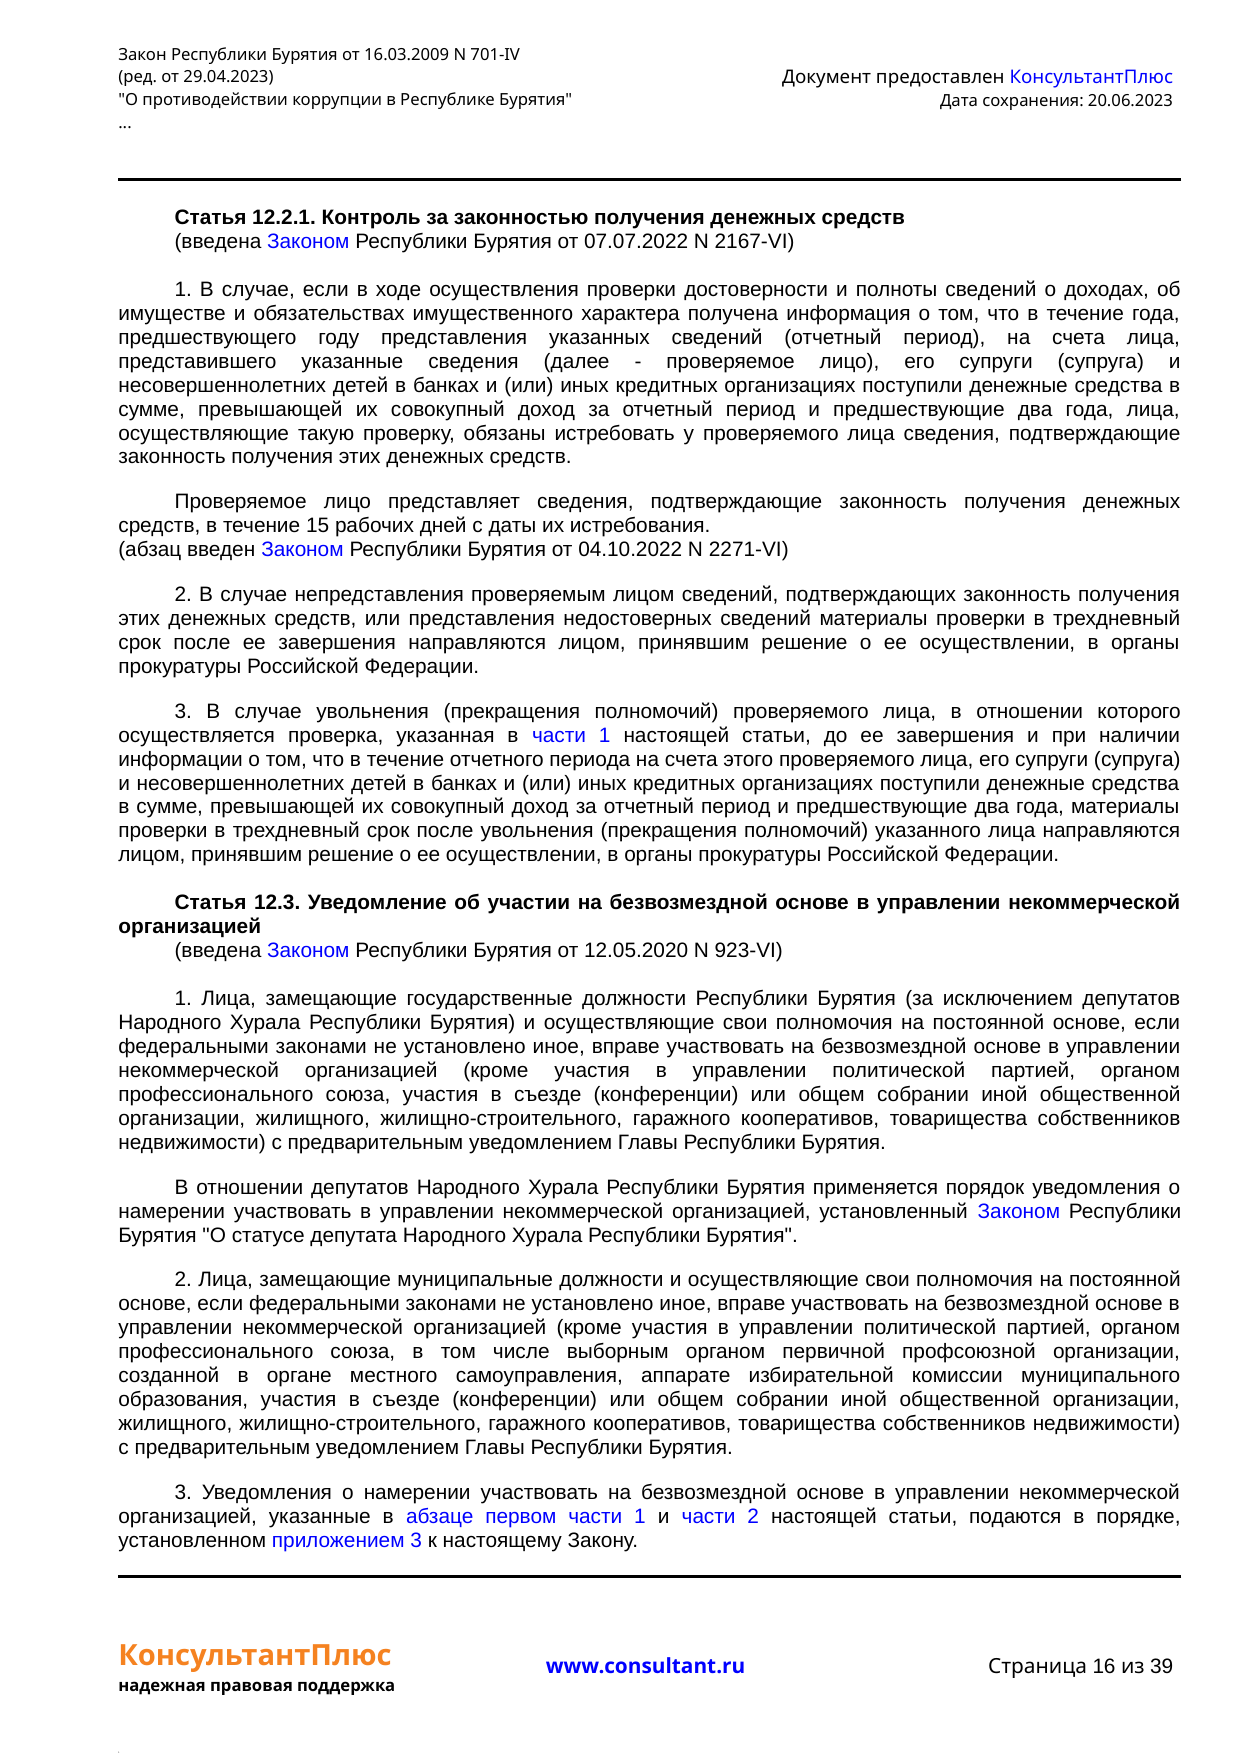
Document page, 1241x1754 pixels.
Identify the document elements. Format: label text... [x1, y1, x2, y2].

text Проверяемое лицо представляет сведения, подтверждающие законность получения денежных средств, в течение 15 рабочих дней с даты их истребования. [118, 489, 1181, 537]
text (абзац введен Законом Республики Бурятия от 04.10.2022 N 2271-VI) [118, 537, 1181, 561]
title Статья 12.2.1. Контроль за законностью получения денежных средств [118, 205, 1181, 229]
text (введена Законом Республики Бурятия от 07.07.2022 N 2167-VI) [118, 229, 1181, 253]
title Статья 12.3. Уведомление об участии на безвозмездной основе в управлении некоммерческой организацией [118, 890, 1181, 938]
text 1. В случае, если в ходе осуществления проверки достоверности и полноты сведений о доходах, об имуществе и обязательствах имущественного характера получена информация о том, что в течение года, предшествующего году представления указанных сведений (отчетный период), на счета лица, представившего указанные сведения (далее - проверяемое лицо), его супруги (супруга) и несовершеннолетних детей в банках и (или) иных кредитных организациях поступили денежные средства в сумме, превышающей их совокупный доход за отчетный период и предшествующие два года, лица, осуществляющие такую проверку, обязаны истребовать у проверяемого лица сведения, подтверждающие законность получения этих денежных средств. [118, 277, 1181, 468]
text (введена Законом Республики Бурятия от 12.05.2020 N 923-VI) [118, 938, 1181, 962]
text 3. В случае увольнения (прекращения полномочий) проверяемого лица, в отношении которого осуществляется проверка, указанная в части 1 настоящей статьи, до ее завершения и при наличии информации о том, что в течение отчетного периода на счета этого проверяемого лица, его супруги (супруга) и несовершеннолетних детей в банках и (или) иных кредитных организациях поступили денежные средства в сумме, превышающей их совокупный доход за отчетный период и предшествующие два года, материалы проверки в трехдневный срок после увольнения (прекращения полномочий) указанного лица направляются лицом, принявшим решение о ее осуществлении, в органы прокуратуры Российской Федерации. [118, 698, 1181, 866]
text 2. Лица, замещающие муниципальные должности и осуществляющие свои полномочия на постоянной основе, если федеральными законами не установлено иное, вправе участвовать на безвозмездной основе в управлении некоммерческой организацией (кроме участия в управлении политической партией, органом профессионального союза, в том числе выборным органом первичной профсоюзной организации, созданной в органе местного самоуправления, аппарате избирательной комиссии муниципального образования, участия в съезде (конференции) или общем собрании иной общественной организации, жилищного, жилищно-строительного, гаражного кооперативов, товарищества собственников недвижимости) с предварительным уведомлением Главы Республики Бурятия. [118, 1267, 1181, 1459]
text В отношении депутатов Народного Хурала Республики Бурятия применяется порядок уведомления о намерении участвовать в управлении некоммерческой организацией, установленный Законом Республики Бурятия "О статусе депутата Народного Хурала Республики Бурятия". [118, 1174, 1181, 1246]
text 1. Лица, замещающие государственные должности Республики Бурятия (за исключением депутатов Народного Хурала Республики Бурятия) и осуществляющие свои полномочия на постоянной основе, если федеральными законами не установлено иное, вправе участвовать на безвозмездной основе в управлении некоммерческой организацией (кроме участия в управлении политической партией, органом профессионального союза, участия в съезде (конференции) или общем собрании иной общественной организации, жилищного, жилищно-строительного, гаражного кооперативов, товарищества собственников недвижимости) с предварительным уведомлением Главы Республики Бурятия. [118, 986, 1181, 1154]
text 3. Уведомления о намерении участвовать на безвозмездной основе в управлении некоммерческой организацией, указанные в абзаце первом части 1 и части 2 настоящей статьи, подаются в порядке, установленном приложением 3 к настоящему Закону. [118, 1480, 1181, 1552]
text 2. В случае непредставления проверяемым лицом сведений, подтверждающих законность получения этих денежных средств, или представления недостоверных сведений материалы проверки в трехдневный срок после ее завершения направляются лицом, принявшим решение о ее осуществлении, в органы прокуратуры Российской Федерации. [118, 582, 1181, 678]
